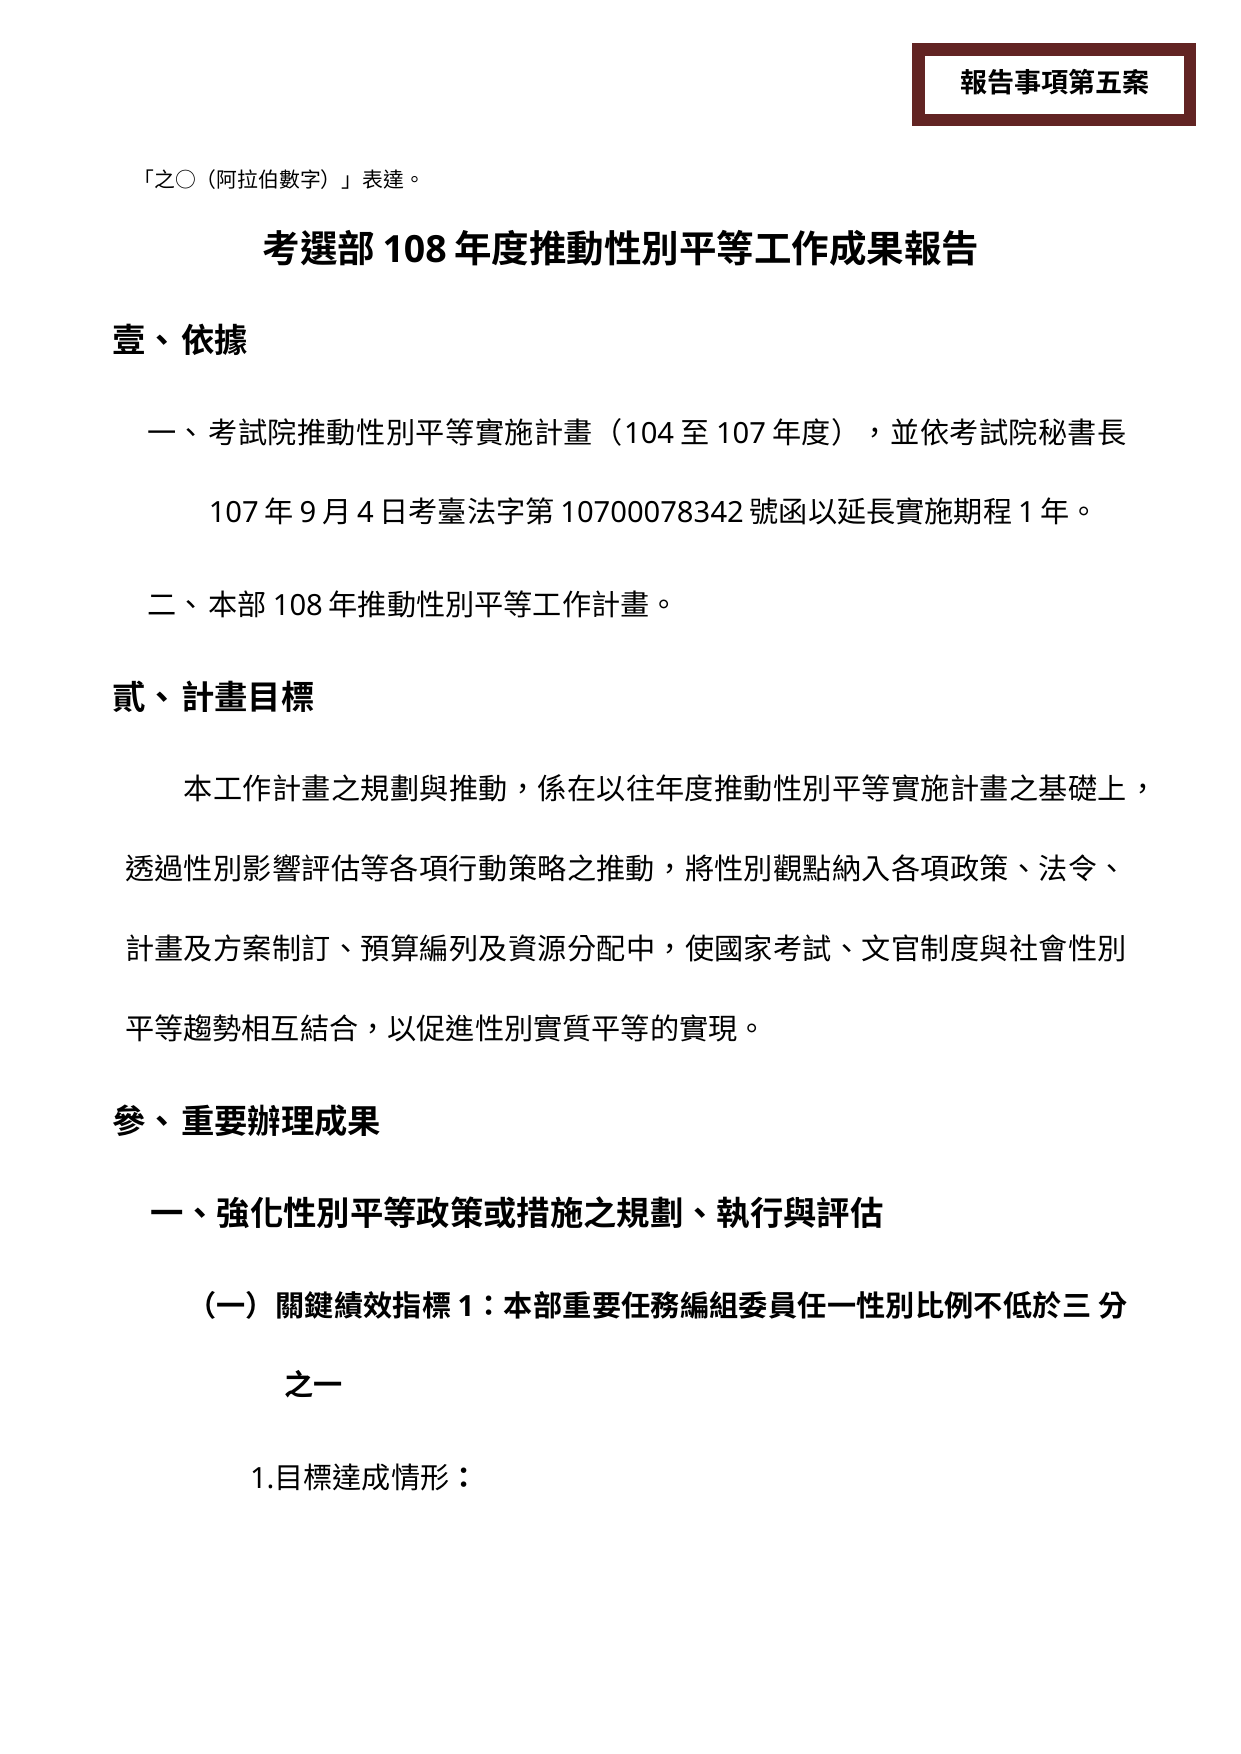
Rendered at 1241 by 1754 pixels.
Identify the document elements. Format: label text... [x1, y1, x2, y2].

list 依據 [112, 298, 1128, 378]
list 重要辦理成果 [112, 1079, 1128, 1159]
text 本工作計畫之規劃與推動，係在以往年度推動性別平等實施計畫之基礎上，透過性別影響評估等各項行動策略之推動，將性別觀點納入各項政策、法令、計畫及方案制訂、預算編列及資源分配中，使國家考試、文官制度與社會性別平等趨勢相互結合，以促進性別實質平等的實現。 [125, 747, 1128, 1066]
list 考試院推動性別平等實施計畫（104至107年度），並依考試院秘書長107年9月4日考臺法字第10700078342號函以延長實施期程1年。 [147, 391, 1128, 550]
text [112, 163, 1139, 193]
list 本部108年推動性別平等工作計畫。 [147, 563, 1128, 642]
text 考選部108年度推動性別平等工作成果報告 [112, 206, 1128, 286]
text 一、強化性別平等政策或措施之規劃、執行與評估 [150, 1171, 1128, 1251]
text （一）關鍵績效指標1：本部重要任務編組委員任一性別比例不低於三 分之一 [187, 1263, 1128, 1423]
list 計畫目標 [112, 655, 1128, 735]
text 1.目標達成情形： [250, 1436, 1128, 1515]
